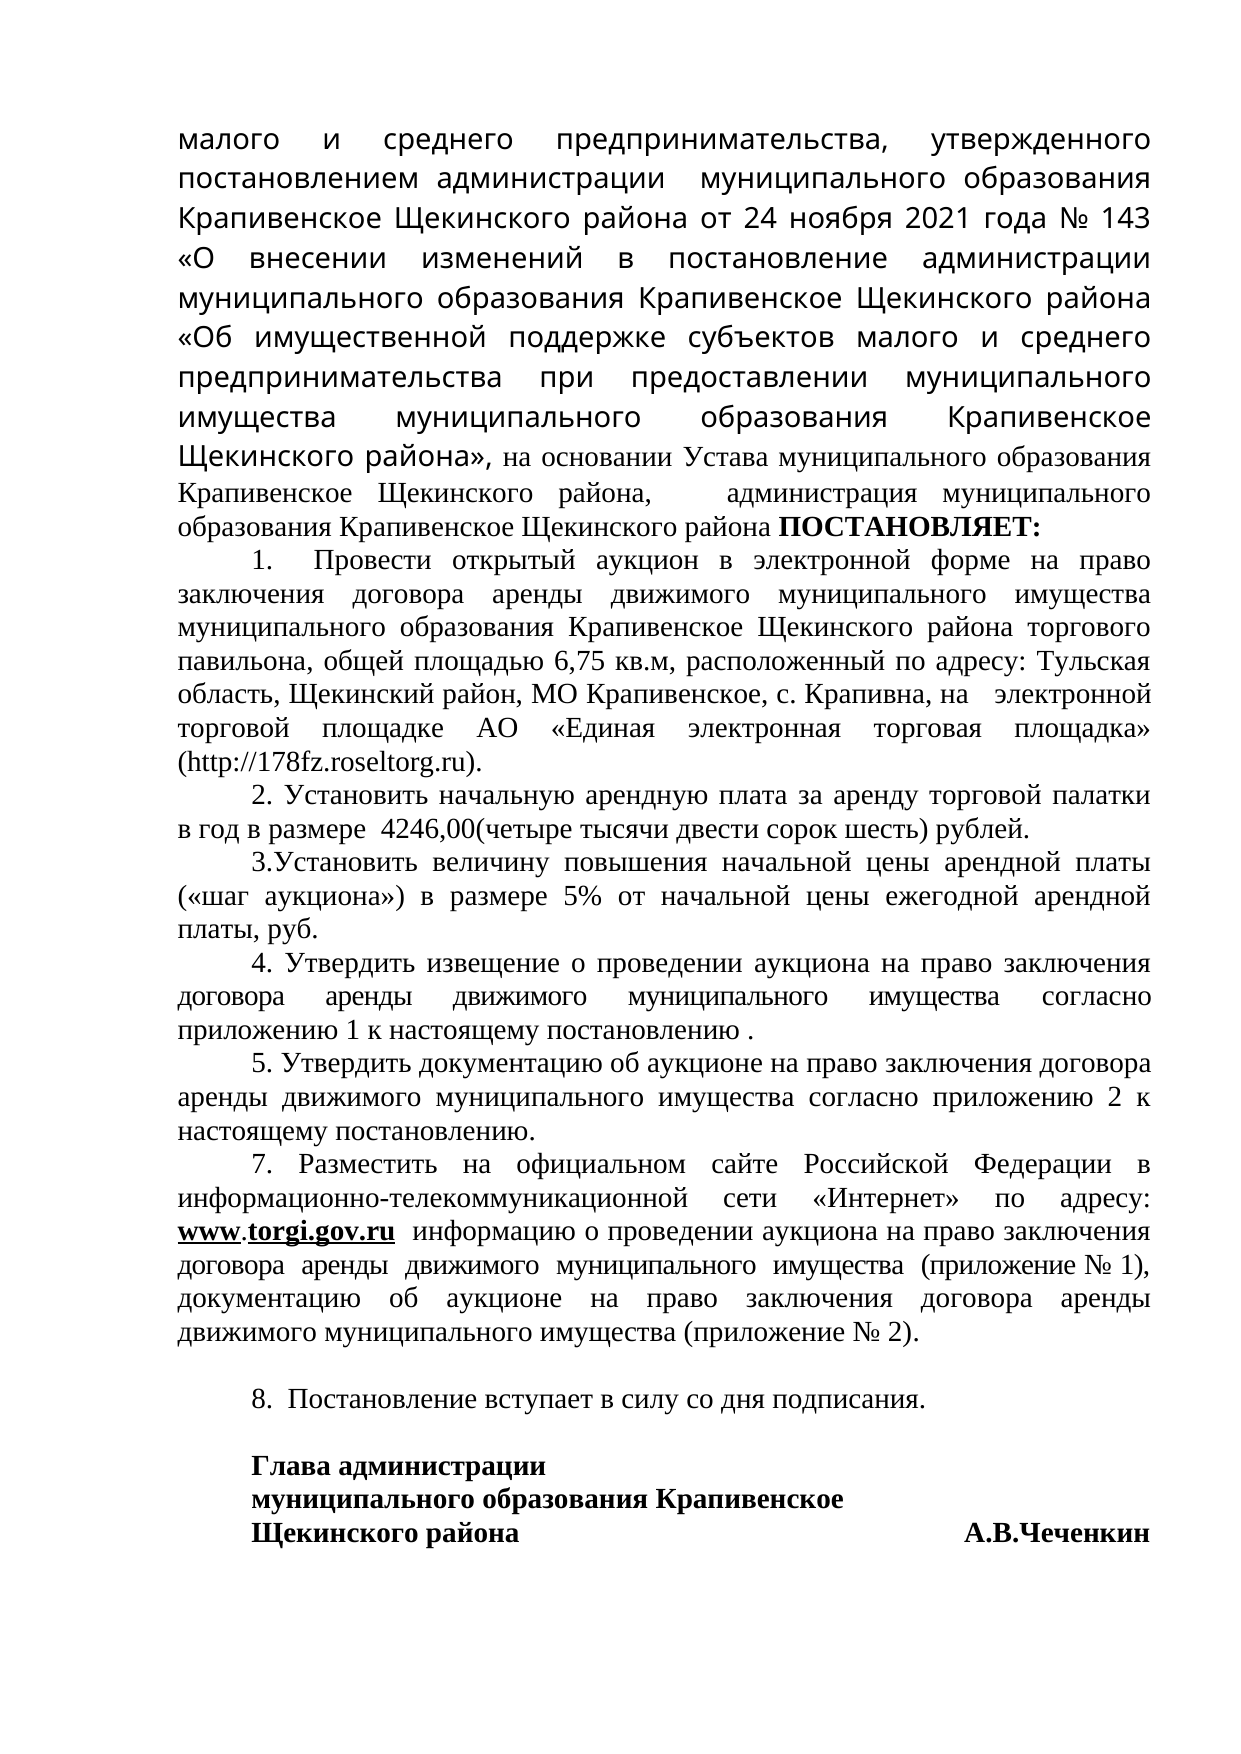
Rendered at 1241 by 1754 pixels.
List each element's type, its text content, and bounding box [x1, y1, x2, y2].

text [177, 118, 1152, 542]
text 4. Утвердить извещение о проведении аукциона на право заключения договора аренды движимого муниципального имущества согласно приложению 1 к настоящему постановлению . [177, 945, 1152, 1046]
text муниципального образования Крапивенское [177, 1482, 1152, 1515]
text 5. Утвердить документацию об аукционе на право заключения договора аренды движимого муниципального имущества согласно приложению 2 к настоящему постановлению. [177, 1046, 1152, 1146]
text 8. Постановление вступает в силу со дня подписания. [177, 1381, 1152, 1414]
text 3.Установить величину повышения начальной цены арендной платы («шаг аукциона») в размере 5% от начальной цены ежегодной арендной платы, руб. [177, 844, 1152, 945]
text 2. Установить начальную арендную плата за аренду торговой палатки в год в размере 4246,00(четыре тысячи двести сорок шесть) рублей. [177, 777, 1152, 844]
text Щекинского района А.В.Чеченкин [177, 1515, 1152, 1549]
text Глава администрации [177, 1448, 1152, 1482]
text 1. Провести открытый аукцион в электронной форме на право заключения договора аренды движимого муниципального имущества муниципального образования Крапивенское Щекинского района торгового павильона, общей площадью 6,75 кв.м, расположенный по адресу: Тульская область, Щекинский район, МО Крапивенское, с. Крапивна, на электронной торговой площадке АО «Единая электронная торговая площадка» (http://178fz.roseltorg.ru). [177, 542, 1152, 777]
text 7. Разместить на официальном сайте Российской Федерации в информационно-телекоммуникационной сети «Интернет» по адресу: www.torgi.gov.ru информацию о проведении аукциона на право заключения договора аренды движимого муниципального имущества (приложение № 1), документацию об аукционе на право заключения договора аренды движимого муниципального имущества (приложение № 2). [177, 1146, 1152, 1347]
